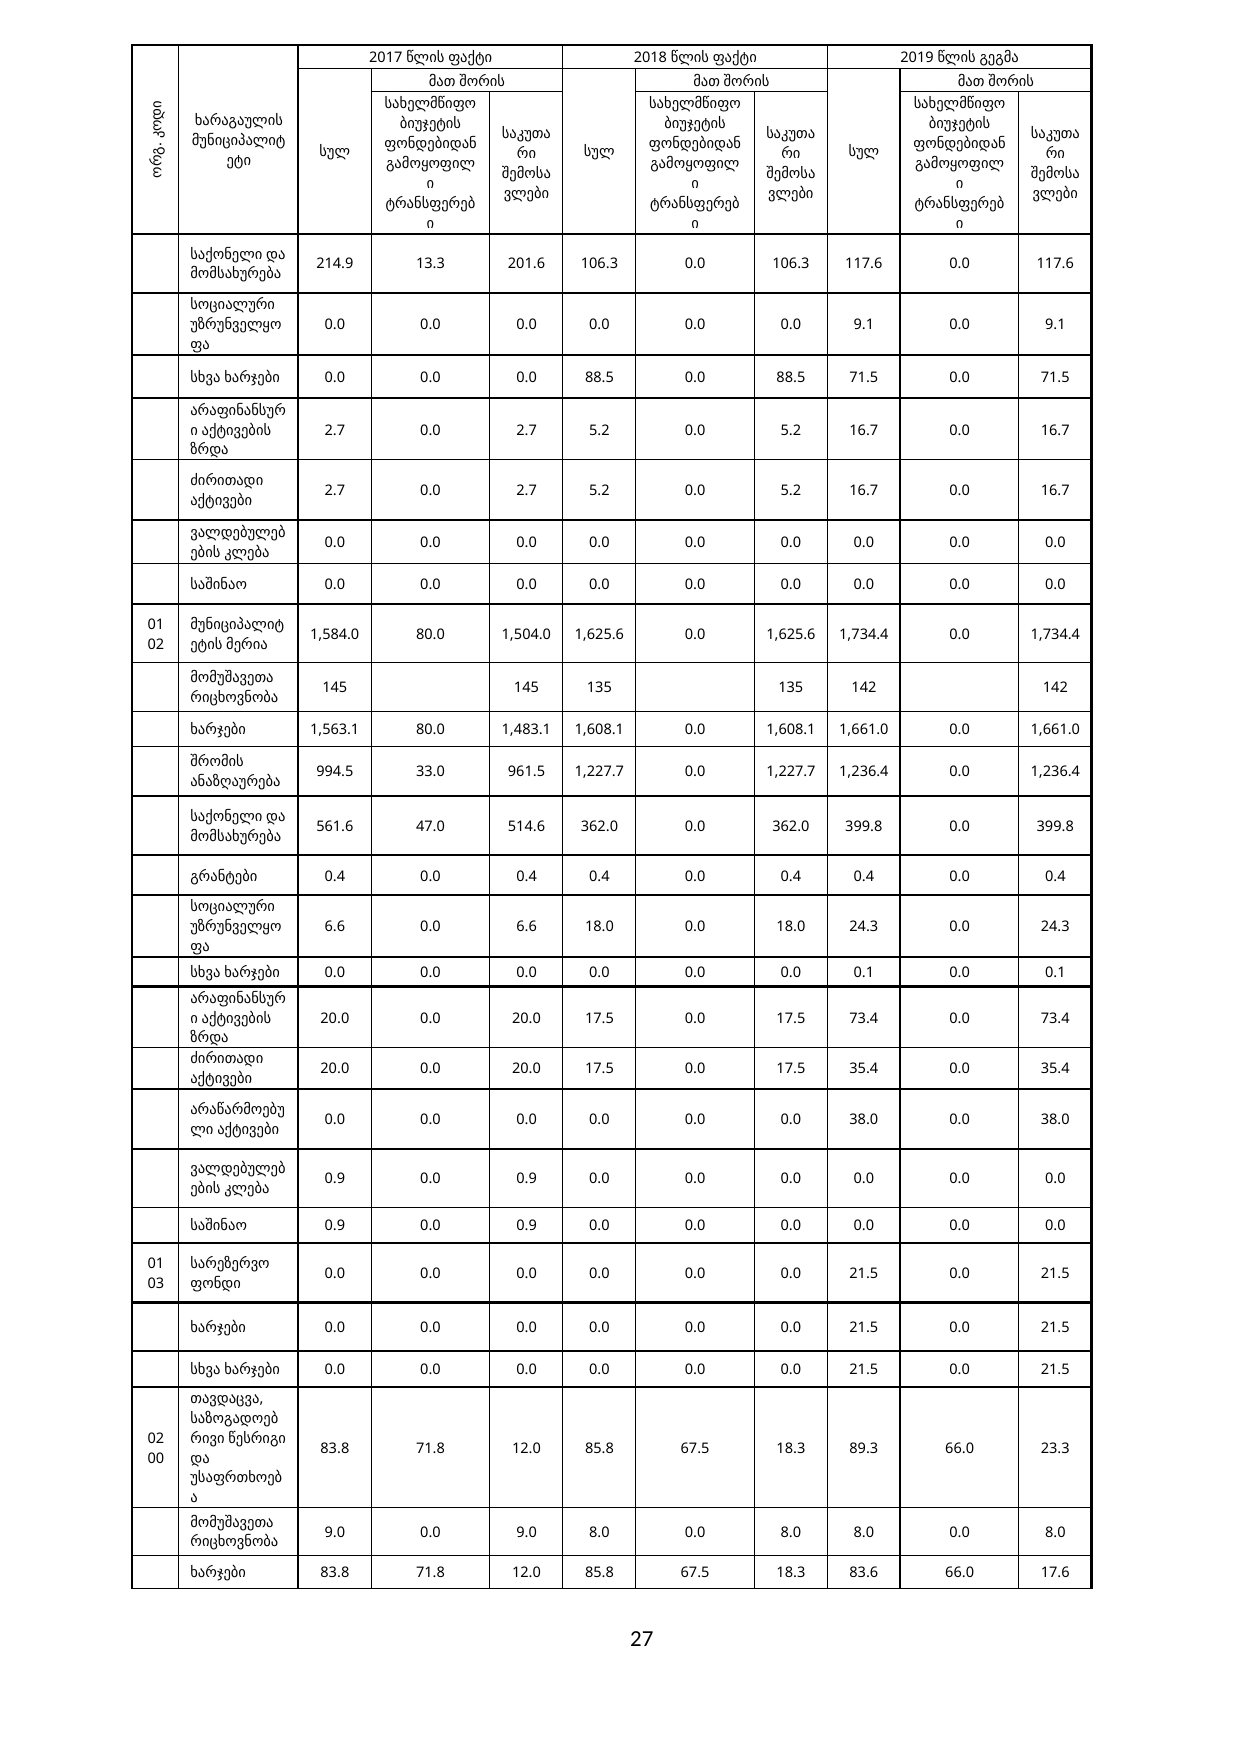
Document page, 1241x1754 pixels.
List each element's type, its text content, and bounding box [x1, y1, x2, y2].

table_cell 0.1 [1019, 958, 1090, 985]
table_cell 1,625.6 [563, 605, 635, 662]
table_cell სხვა ხარჯები [179, 1352, 297, 1386]
table_cell საშინაო [179, 564, 297, 603]
table_cell 71.5 [828, 356, 899, 397]
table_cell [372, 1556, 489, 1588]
table_cell 0.9 [299, 1150, 371, 1207]
table_cell [133, 399, 178, 459]
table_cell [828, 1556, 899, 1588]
table_cell 0.0 [299, 1090, 371, 1147]
table_cell 18.0 [755, 896, 827, 956]
table_cell 1,584.0 [299, 605, 371, 662]
table_cell 16.7 [1019, 399, 1090, 459]
table_cell 214.9 [299, 235, 371, 292]
table_cell 83.8 [299, 1388, 371, 1507]
table_cell 399.8 [1019, 797, 1090, 854]
table_cell 0.0 [490, 958, 562, 985]
table_cell 0.0 [563, 1090, 635, 1147]
table_cell 0.0 [372, 1208, 489, 1242]
table_cell 6.6 [299, 896, 371, 956]
table_cell სოციალური უზრუნველყოფა [179, 896, 297, 956]
table_cell [133, 235, 178, 292]
table_cell 0.0 [372, 856, 489, 894]
table_cell 0.0 [755, 958, 827, 985]
table_cell მომუშავეთა რიცხოვნობა [179, 663, 297, 711]
table_cell [133, 988, 178, 1047]
table_cell 2.7 [299, 399, 371, 459]
table_header 2017 წლის ფაქტი [299, 46, 562, 68]
table_header 2019 წლის გეგმა [828, 46, 1090, 68]
table_cell 0.0 [755, 1244, 827, 1301]
table_cell 0.0 [563, 1244, 635, 1301]
table_cell 71.8 [372, 1388, 489, 1507]
table_cell 142 [828, 663, 899, 711]
table_cell არაწარმოებული აქტივები [179, 1090, 297, 1147]
table_cell 2.7 [490, 399, 562, 459]
table_cell 0.0 [901, 1304, 1018, 1349]
table_cell 362.0 [563, 797, 635, 854]
table_cell 0.0 [901, 1090, 1018, 1147]
table_cell 38.0 [1019, 1090, 1090, 1147]
table_cell 0.0 [828, 521, 899, 563]
table_cell [133, 1304, 178, 1349]
table_cell [133, 1090, 178, 1147]
table_cell 8.0 [828, 1508, 899, 1554]
table_cell 0.0 [636, 1090, 754, 1147]
table_cell [133, 958, 178, 985]
table_cell 0.0 [372, 399, 489, 459]
table_cell 0.0 [901, 460, 1018, 518]
table_cell საკუთარი შემოსავლები [1019, 92, 1090, 233]
table_cell 18.3 [755, 1388, 827, 1507]
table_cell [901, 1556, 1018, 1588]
table_cell 0.0 [372, 1244, 489, 1301]
table_cell 21.5 [828, 1304, 899, 1349]
table_cell ხარჯები [179, 1304, 297, 1349]
table_cell 80.0 [372, 712, 489, 746]
table_cell 0.0 [636, 235, 754, 292]
table_cell 1,504.0 [490, 605, 562, 662]
table_cell 1,661.0 [1019, 712, 1090, 746]
table_cell 561.6 [299, 797, 371, 854]
table_cell 0.0 [901, 235, 1018, 292]
table_cell 20.0 [490, 988, 562, 1047]
table_cell თავდაცვა, საზოგადოებრივი წესრიგი და უსაფრთხოება [179, 1388, 297, 1507]
table_cell 0.0 [372, 1508, 489, 1554]
table_cell 23.3 [1019, 1388, 1090, 1507]
table_cell ვალდებულებების კლება [179, 1150, 297, 1207]
table_cell საქონელი და მომსახურება [179, 797, 297, 854]
table_cell 0.0 [1019, 1208, 1090, 1242]
table_cell [133, 1150, 178, 1207]
table_cell 0.0 [563, 1208, 635, 1242]
table_cell 0.0 [490, 294, 562, 354]
table_cell 0.4 [563, 856, 635, 894]
table_cell 0.4 [490, 856, 562, 894]
table_cell 0.0 [901, 605, 1018, 662]
table_cell ხარჯები [179, 712, 297, 746]
table_cell 0.0 [901, 1048, 1018, 1088]
table_cell 0.0 [372, 988, 489, 1047]
table_cell 89.3 [828, 1388, 899, 1507]
table_cell 24.3 [828, 896, 899, 956]
table_cell 88.5 [563, 356, 635, 397]
table_cell [133, 896, 178, 956]
table_cell 0.0 [901, 797, 1018, 854]
table_cell მუნიციპალიტეტის მერია [179, 605, 297, 662]
table_cell 5.2 [563, 460, 635, 518]
table_cell 106.3 [563, 235, 635, 292]
table_cell 0.0 [901, 958, 1018, 985]
table_cell 21.5 [1019, 1352, 1090, 1386]
table_cell 17.5 [563, 1048, 635, 1088]
table_cell 01 02 [133, 605, 178, 662]
table_cell 0.0 [755, 294, 827, 354]
table_cell [133, 294, 178, 354]
table_cell 1,483.1 [490, 712, 562, 746]
table_cell 17.5 [755, 1048, 827, 1088]
table_cell 47.0 [372, 797, 489, 854]
table_cell 0.0 [901, 1508, 1018, 1554]
table_cell 0.0 [901, 1244, 1018, 1301]
table_cell 8.0 [1019, 1508, 1090, 1554]
table_cell 0.0 [755, 521, 827, 563]
table_cell 0.0 [490, 1244, 562, 1301]
table_cell 0.0 [490, 1304, 562, 1349]
table_cell 117.6 [1019, 235, 1090, 292]
table_cell 0.0 [372, 460, 489, 518]
table_cell 0.0 [636, 1208, 754, 1242]
table_cell 67.5 [636, 1388, 754, 1507]
table_cell 0.0 [901, 896, 1018, 956]
table_cell 16.7 [1019, 460, 1090, 518]
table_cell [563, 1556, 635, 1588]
table_cell 5.2 [563, 399, 635, 459]
table_cell [133, 1352, 178, 1386]
table_cell 0.0 [563, 1352, 635, 1386]
table_cell 0.0 [372, 564, 489, 603]
table_cell 106.3 [755, 235, 827, 292]
table_cell ძირითადი აქტივები [179, 460, 297, 518]
table_cell 73.4 [828, 988, 899, 1047]
table_cell [133, 1556, 178, 1588]
table_cell 0.0 [372, 1352, 489, 1386]
table_cell 1,608.1 [755, 712, 827, 746]
table_cell 0.0 [828, 564, 899, 603]
table_cell 38.0 [828, 1090, 899, 1147]
table_cell 88.5 [755, 356, 827, 397]
table_cell 35.4 [828, 1048, 899, 1088]
table_cell 0.0 [901, 988, 1018, 1047]
table_cell [133, 356, 178, 397]
table_cell 16.7 [828, 460, 899, 518]
table_cell 0.0 [636, 605, 754, 662]
table_cell [372, 663, 489, 711]
table_cell მათ შორის [901, 69, 1090, 91]
table_cell 0.0 [1019, 564, 1090, 603]
table_cell 0.0 [372, 896, 489, 956]
table_cell 16.7 [828, 399, 899, 459]
table_cell [133, 712, 178, 746]
table_cell 0.4 [299, 856, 371, 894]
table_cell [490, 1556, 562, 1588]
table_cell სახელმწიფო ბიუჯეტის ფონდებიდან გამოყოფილი ტრანსფერები [636, 92, 754, 233]
table_cell 0.0 [372, 958, 489, 985]
table_cell 0.0 [901, 521, 1018, 563]
table_cell 9.1 [1019, 294, 1090, 354]
table_cell 0.0 [901, 747, 1018, 795]
table_cell 0.0 [636, 356, 754, 397]
table_cell 0.0 [636, 399, 754, 459]
table_cell 17.5 [755, 988, 827, 1047]
table_cell 0.0 [1019, 521, 1090, 563]
table_cell 21.5 [1019, 1304, 1090, 1349]
table_cell [133, 663, 178, 711]
table_cell 0.0 [901, 564, 1018, 603]
table_cell 2.7 [490, 460, 562, 518]
table_cell 0.0 [901, 294, 1018, 354]
table_cell 02 00 [133, 1388, 178, 1507]
table_cell 66.0 [901, 1388, 1018, 1507]
table_cell 1,734.4 [1019, 605, 1090, 662]
table_cell სულ [563, 69, 635, 233]
table_cell 362.0 [755, 797, 827, 854]
table_cell მათ შორის [372, 69, 562, 91]
table_cell 0.4 [755, 856, 827, 894]
table_cell 0.0 [299, 1304, 371, 1349]
table_cell საქონელი და მომსახურება [179, 235, 297, 292]
table_cell 0.0 [636, 896, 754, 956]
table_cell 0.0 [828, 1150, 899, 1207]
table_cell 0.0 [755, 1150, 827, 1207]
table_cell 0.0 [563, 958, 635, 985]
table_cell 0.0 [372, 521, 489, 563]
table_cell 0.0 [490, 521, 562, 563]
table_cell 18.0 [563, 896, 635, 956]
table_cell 0.0 [755, 1352, 827, 1386]
table_cell არაფინანსური აქტივების ზრდა [179, 988, 297, 1047]
table_cell 5.2 [755, 399, 827, 459]
table_cell 0.9 [299, 1208, 371, 1242]
table_cell საკუთარი შემოსავლები [755, 92, 827, 233]
table_cell 0.0 [299, 958, 371, 985]
table_cell საკუთარი შემოსავლები [490, 92, 562, 233]
table_cell 0.0 [372, 356, 489, 397]
table_cell [133, 564, 178, 603]
table_cell არაფინანსური აქტივების ზრდა [179, 399, 297, 459]
table_cell მომუშავეთა რიცხოვნობა [179, 1508, 297, 1554]
table_cell 142 [1019, 663, 1090, 711]
table_cell 0.0 [636, 1048, 754, 1088]
table_cell სახელმწიფო ბიუჯეტის ფონდებიდან გამოყოფილი ტრანსფერები [901, 92, 1018, 233]
table_cell [133, 747, 178, 795]
table_cell 2.7 [299, 460, 371, 518]
table_cell 0.0 [636, 460, 754, 518]
table_cell 0.0 [490, 1352, 562, 1386]
table_cell ხარჯები [179, 1556, 297, 1588]
table_cell 0.0 [636, 1304, 754, 1349]
table_cell 21.5 [1019, 1244, 1090, 1301]
table_cell 0.0 [563, 1304, 635, 1349]
table_cell 17.5 [563, 988, 635, 1047]
table_cell 399.8 [828, 797, 899, 854]
table_cell 0.0 [901, 1208, 1018, 1242]
table_cell 8.0 [563, 1508, 635, 1554]
table_cell სულ [299, 69, 371, 233]
table_cell 9.0 [490, 1508, 562, 1554]
table_cell 0.0 [299, 564, 371, 603]
table_cell 0.4 [828, 856, 899, 894]
table_cell [133, 521, 178, 563]
table_cell 135 [755, 663, 827, 711]
table_cell 0.0 [299, 356, 371, 397]
table_cell 9.0 [299, 1508, 371, 1554]
table_cell 73.4 [1019, 988, 1090, 1047]
table_cell 9.1 [828, 294, 899, 354]
table_cell 80.0 [372, 605, 489, 662]
table_cell [636, 663, 754, 711]
table_cell 0.0 [490, 356, 562, 397]
table_cell 13.3 [372, 235, 489, 292]
table_cell 0.0 [372, 1048, 489, 1088]
table_cell 961.5 [490, 747, 562, 795]
table_cell 0.0 [372, 1304, 489, 1349]
table_cell მათ შორის [636, 69, 827, 91]
table_cell 0.0 [372, 1150, 489, 1207]
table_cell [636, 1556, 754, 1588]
table_cell 1,227.7 [755, 747, 827, 795]
table_cell 0.0 [755, 1090, 827, 1147]
table_cell 0.0 [490, 1090, 562, 1147]
table_cell 145 [490, 663, 562, 711]
table_cell 0.0 [901, 399, 1018, 459]
table_cell 0.0 [299, 521, 371, 563]
table_cell [133, 856, 178, 894]
table_cell 01 03 [133, 1244, 178, 1301]
table_cell 0.0 [828, 1208, 899, 1242]
table_cell 1,236.4 [1019, 747, 1090, 795]
table_header 2018 წლის ფაქტი [563, 46, 827, 68]
table_cell 0.0 [901, 712, 1018, 746]
table_cell [133, 1508, 178, 1554]
table_cell 35.4 [1019, 1048, 1090, 1088]
table_cell 0.0 [299, 1244, 371, 1301]
table_cell [133, 797, 178, 854]
table_cell 994.5 [299, 747, 371, 795]
table_cell სხვა ხარჯები [179, 356, 297, 397]
table_cell შრომის ანაზღაურება [179, 747, 297, 795]
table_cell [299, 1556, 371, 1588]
table_cell საშინაო [179, 1208, 297, 1242]
table_cell 0.4 [1019, 856, 1090, 894]
table_cell 0.0 [636, 564, 754, 603]
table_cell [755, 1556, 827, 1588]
table_cell 0.0 [636, 1508, 754, 1554]
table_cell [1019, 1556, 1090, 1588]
table_cell გრანტები [179, 856, 297, 894]
table_cell 201.6 [490, 235, 562, 292]
table_header ხარაგაულის მუნიციპალიტეტი [179, 46, 297, 233]
table_cell 117.6 [828, 235, 899, 292]
table_cell 0.0 [563, 1150, 635, 1207]
table_cell 71.5 [1019, 356, 1090, 397]
table_cell 1,734.4 [828, 605, 899, 662]
table_cell 0.0 [755, 1304, 827, 1349]
table_cell 0.0 [636, 856, 754, 894]
table_cell 85.8 [563, 1388, 635, 1507]
table_cell სახელმწიფო ბიუჯეტის ფონდებიდან გამოყოფილი ტრანსფერები [372, 92, 489, 233]
table_cell 6.6 [490, 896, 562, 956]
table_cell 24.3 [1019, 896, 1090, 956]
table_cell 0.0 [636, 958, 754, 985]
table_cell 0.0 [636, 1150, 754, 1207]
table_cell 0.0 [490, 564, 562, 603]
table_cell 514.6 [490, 797, 562, 854]
table_cell 1,625.6 [755, 605, 827, 662]
table_cell 0.0 [901, 856, 1018, 894]
table_cell 0.0 [755, 564, 827, 603]
table_cell 1,227.7 [563, 747, 635, 795]
table_cell 0.0 [901, 1352, 1018, 1386]
table_cell [133, 1208, 178, 1242]
table_cell 20.0 [299, 988, 371, 1047]
table_cell 5.2 [755, 460, 827, 518]
table_cell 0.0 [901, 356, 1018, 397]
table_cell 20.0 [299, 1048, 371, 1088]
table_cell [901, 663, 1018, 711]
table_cell 8.0 [755, 1508, 827, 1554]
table_cell 0.0 [1019, 1150, 1090, 1207]
table_cell 0.1 [828, 958, 899, 985]
table_cell 1,661.0 [828, 712, 899, 746]
table_cell 0.0 [636, 294, 754, 354]
table_cell 21.5 [828, 1244, 899, 1301]
table_cell 0.0 [636, 747, 754, 795]
table_cell 0.0 [299, 1352, 371, 1386]
table_cell 0.0 [901, 1150, 1018, 1207]
table_cell 20.0 [490, 1048, 562, 1088]
table_cell 0.9 [490, 1208, 562, 1242]
table_cell 1,608.1 [563, 712, 635, 746]
table_cell 135 [563, 663, 635, 711]
table_cell სოციალური უზრუნველყოფა [179, 294, 297, 354]
table_cell 0.0 [299, 294, 371, 354]
table_cell 0.0 [372, 294, 489, 354]
table_cell 145 [299, 663, 371, 711]
table_cell სულ [828, 69, 899, 233]
table_cell 0.0 [372, 1090, 489, 1147]
table_cell სარეზერვო ფონდი [179, 1244, 297, 1301]
table_cell 0.0 [636, 712, 754, 746]
table_cell 1,563.1 [299, 712, 371, 746]
table_cell 21.5 [828, 1352, 899, 1386]
table_cell 0.0 [563, 564, 635, 603]
table_header ორგ. კოდი [133, 46, 178, 233]
table_cell [133, 460, 178, 518]
table_cell 33.0 [372, 747, 489, 795]
table_cell ძირითადი აქტივები [179, 1048, 297, 1088]
table_cell 0.0 [563, 294, 635, 354]
table_cell 0.9 [490, 1150, 562, 1207]
table_cell 0.0 [563, 521, 635, 563]
table_cell [133, 1048, 178, 1088]
table_cell 0.0 [636, 797, 754, 854]
table_cell ვალდებულებების კლება [179, 521, 297, 563]
table_cell 0.0 [636, 1244, 754, 1301]
table_cell სხვა ხარჯები [179, 958, 297, 985]
table_cell 12.0 [490, 1388, 562, 1507]
table_cell 0.0 [636, 1352, 754, 1386]
table_cell 0.0 [636, 521, 754, 563]
table_cell 1,236.4 [828, 747, 899, 795]
table_cell 0.0 [755, 1208, 827, 1242]
table_cell 0.0 [636, 988, 754, 1047]
